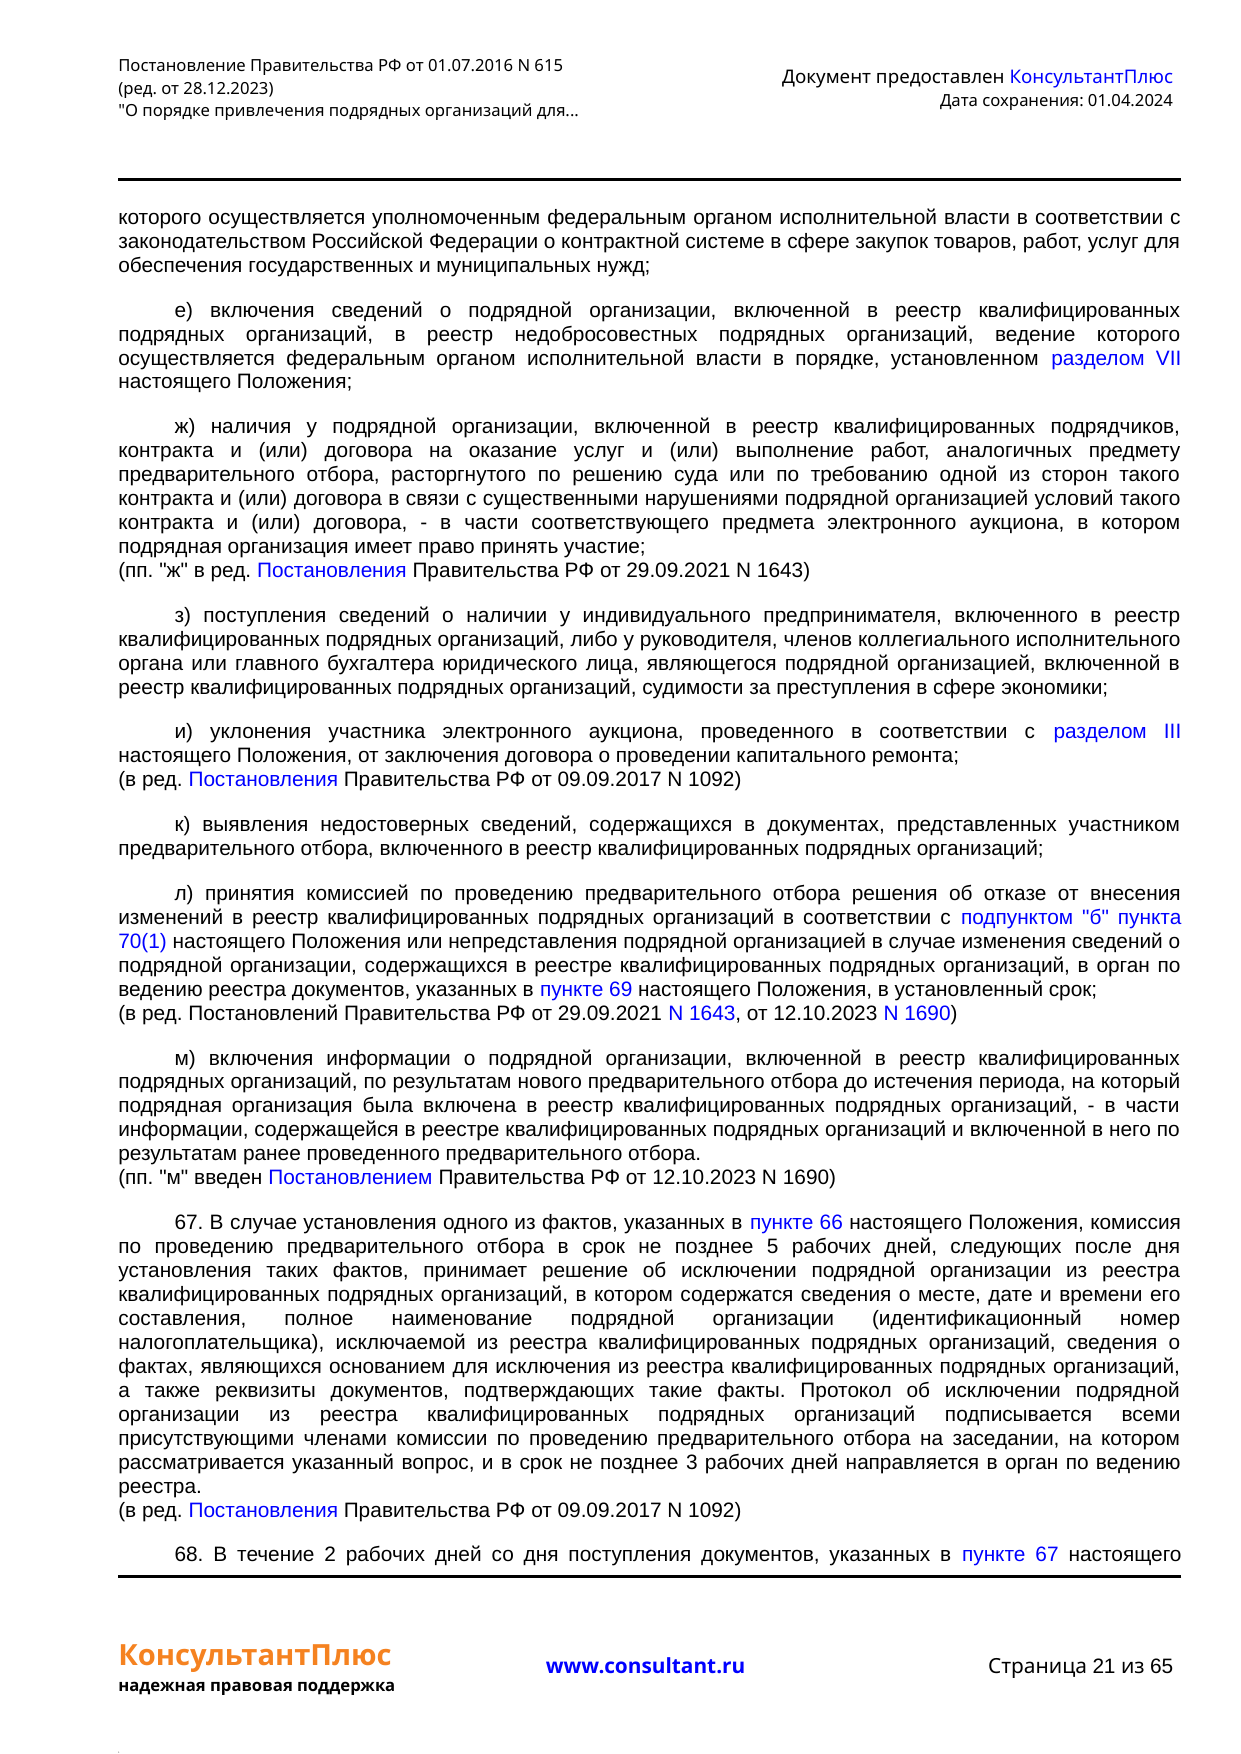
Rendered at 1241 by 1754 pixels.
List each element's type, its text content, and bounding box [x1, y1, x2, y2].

text ж) наличия у подрядной организации, включенной в реестр квалифицированных подрядчиков, контракта и (или) договора на оказание услуг и (или) выполнение работ, аналогичных предмету предварительного отбора, расторгнутого по решению суда или по требованию одной из сторон такого контракта и (или) договора в связи с существенными нарушениями подрядной организацией условий такого контракта и (или) договора, - в части соответствующего предмета электронного аукциона, в котором подрядная организация имеет право принять участие; [118, 414, 1181, 558]
text л) принятия комиссией по проведению предварительного отбора решения об отказе от внесения изменений в реестр квалифицированных подрядных организаций в соответствии с подпунктом "б" пункта 70(1) настоящего Положения или непредставления подрядной организацией в случае изменения сведений о подрядной организации, содержащихся в реестре квалифицированных подрядных организаций, в орган по ведению реестра документов, указанных в пункте 69 настоящего Положения, в установленный срок; [118, 881, 1181, 1001]
text (пп. "м" введен Постановлением Правительства РФ от 12.10.2023 N 1690) [118, 1165, 1181, 1189]
text 67. В случае установления одного из фактов, указанных в пункте 66 настоящего Положения, комиссия по проведению предварительного отбора в срок не позднее 5 рабочих дней, следующих после дня установления таких фактов, принимает решение об исключении подрядной организации из реестра квалифицированных подрядных организаций, в котором содержатся сведения о месте, дате и времени его составления, полное наименование подрядной организации (идентификационный номер налогоплательщика), исключаемой из реестра квалифицированных подрядных организаций, сведения о фактах, являющихся основанием для исключения из реестра квалифицированных подрядных организаций, а также реквизиты документов, подтверждающих такие факты. Протокол об исключении подрядной организации из реестра квалифицированных подрядных организаций подписывается всеми присутствующими членами комиссии по проведению предварительного отбора на заседании, на котором рассматривается указанный вопрос, и в срок не позднее 3 рабочих дней направляется в орган по ведению реестра. [118, 1210, 1181, 1497]
text е) включения сведений о подрядной организации, включенной в реестр квалифицированных подрядных организаций, в реестр недобросовестных подрядных организаций, ведение которого осуществляется федеральным органом исполнительной власти в порядке, установленном разделом VII настоящего Положения; [118, 297, 1181, 393]
text (в ред. Постановления Правительства РФ от 09.09.2017 N 1092) [118, 767, 1181, 791]
text к) выявления недостоверных сведений, содержащихся в документах, представленных участником предварительного отбора, включенного в реестр квалифицированных подрядных организаций; [118, 812, 1181, 860]
text з) поступления сведений о наличии у индивидуального предпринимателя, включенного в реестр квалифицированных подрядных организаций, либо у руководителя, членов коллегиального исполнительного органа или главного бухгалтера юридического лица, являющегося подрядной организацией, включенной в реестр квалифицированных подрядных организаций, судимости за преступления в сфере экономики; [118, 603, 1181, 698]
text (в ред. Постановления Правительства РФ от 09.09.2017 N 1092) [118, 1497, 1181, 1521]
text (в ред. Постановлений Правительства РФ от 29.09.2021 N 1643, от 12.10.2023 N 1690) [118, 1001, 1181, 1024]
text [118, 205, 1181, 277]
text (пп. "ж" в ред. Постановления Правительства РФ от 29.09.2021 N 1643) [118, 558, 1181, 582]
text м) включения информации о подрядной организации, включенной в реестр квалифицированных подрядных организаций, по результатам нового предварительного отбора до истечения периода, на который подрядная организация была включена в реестр квалифицированных подрядных организаций, - в части информации, содержащейся в реестре квалифицированных подрядных организаций и включенной в него по результатам ранее проведенного предварительного отбора. [118, 1045, 1181, 1165]
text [118, 1542, 1181, 1566]
text и) уклонения участника электронного аукциона, проведенного в соответствии с разделом III настоящего Положения, от заключения договора о проведении капитального ремонта; [118, 719, 1181, 767]
